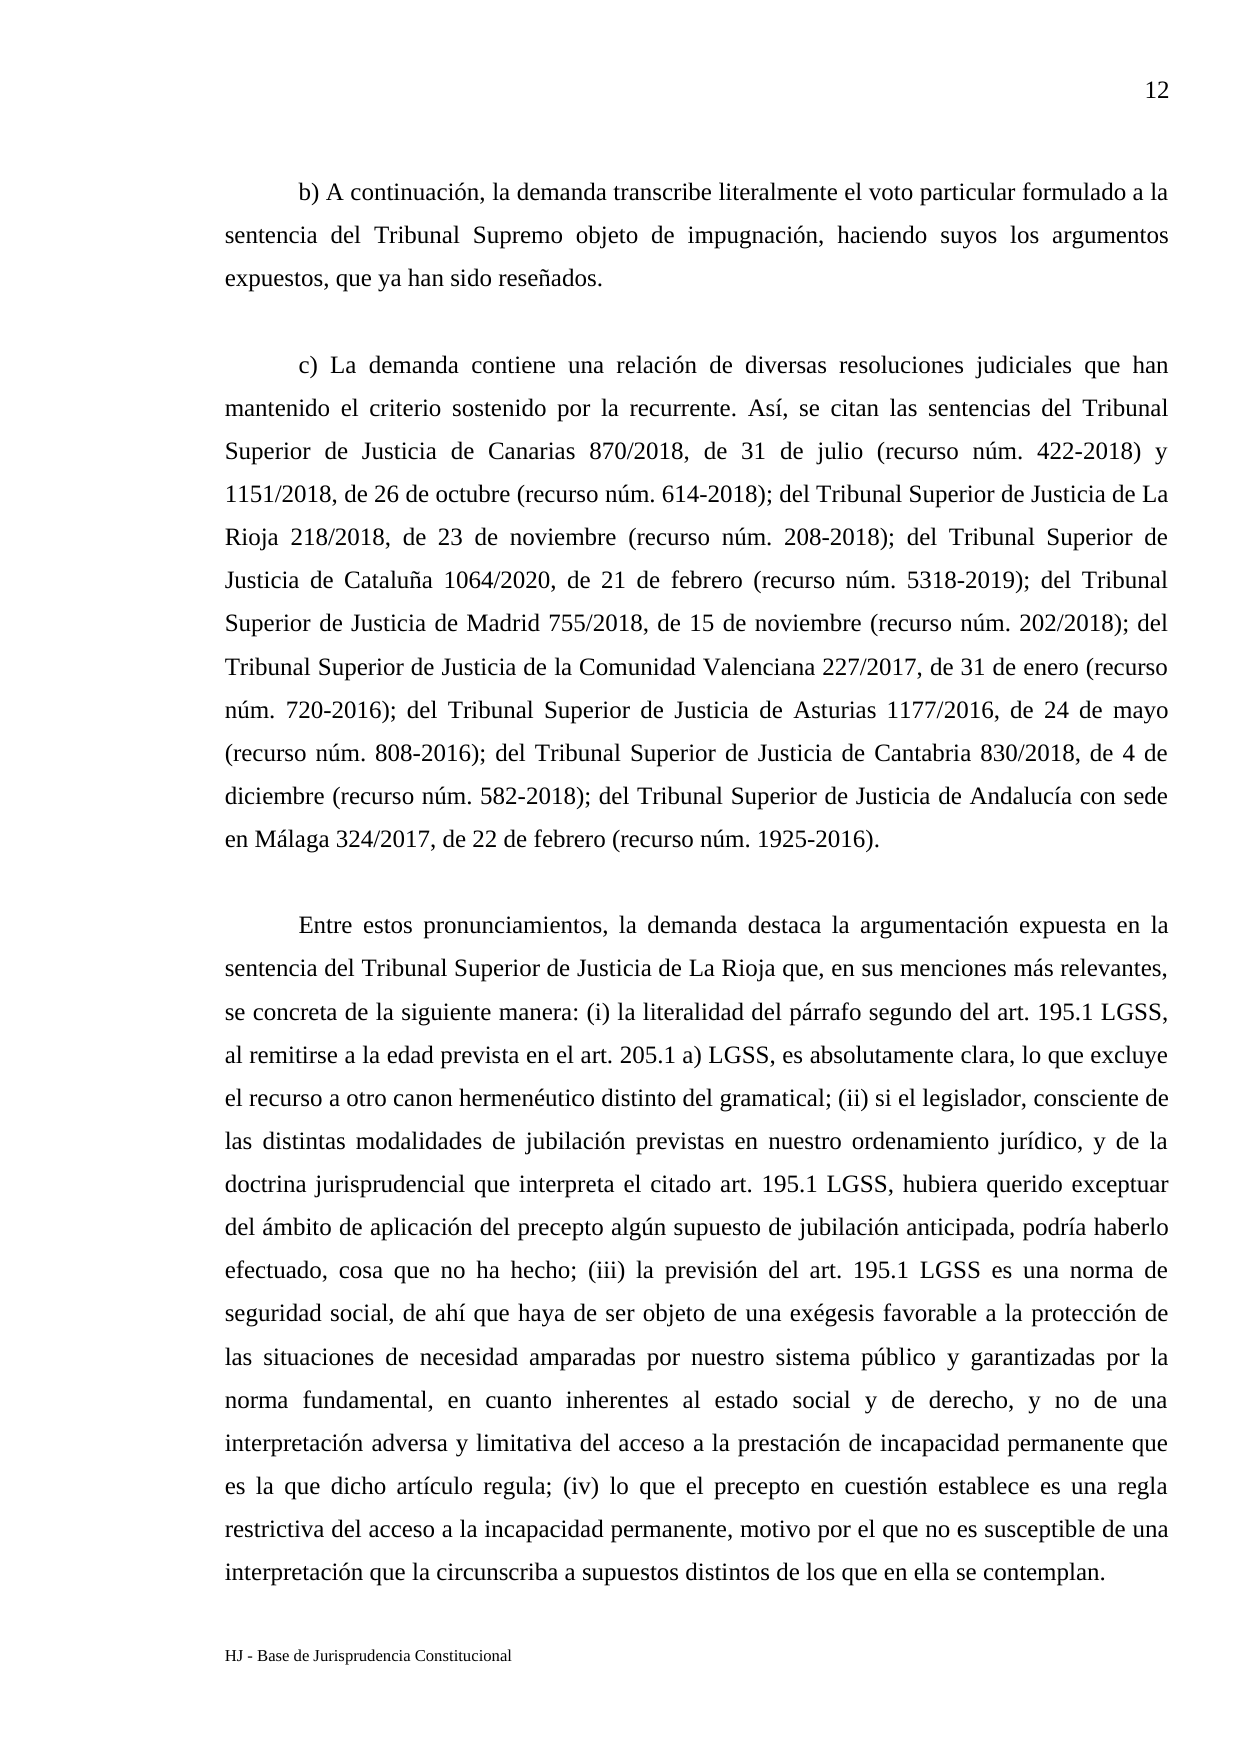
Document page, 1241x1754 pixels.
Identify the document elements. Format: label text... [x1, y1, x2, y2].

text c) La demanda contiene una relación de diversas resoluciones judiciales que han mantenido el criterio sostenido por la recurrente. Así, se citan las sentencias del Tribunal Superior de Justicia de Canarias 870/2018, de 31 de julio (recurso núm. 422-2018) y 1151/2018, de 26 de octubre (recurso núm. 614-2018); del Tribunal Superior de Justicia de La Rioja 218/2018, de 23 de noviembre (recurso núm. 208-2018); del Tribunal Superior de Justicia de Cataluña 1064/2020, de 21 de febrero (recurso núm. 5318-2019); del Tribunal Superior de Justicia de Madrid 755/2018, de 15 de noviembre (recurso núm. 202/2018); del Tribunal Superior de Justicia de la Comunidad Valenciana 227/2017, de 31 de enero (recurso núm. 720-2016); del Tribunal Superior de Justicia de Asturias 1177/2016, de 24 de mayo (recurso núm. 808-2016); del Tribunal Superior de Justicia de Cantabria 830/2018, de 4 de diciembre (recurso núm. 582-2018); del Tribunal Superior de Justicia de Andalucía con sede en Málaga 324/2017, de 22 de febrero (recurso núm. 1925-2016). [224, 350, 1169, 853]
text Entre estos pronunciamientos, la demanda destaca la argumentación expuesta en la sentencia del Tribunal Superior de Justicia de La Rioja que, en sus menciones más relevantes, se concreta de la siguiente manera: (i) la literalidad del párrafo segundo del art. 195.1 LGSS, al remitirse a la edad prevista en el art. 205.1 a) LGSS, es absolutamente clara, lo que excluye el recurso a otro canon hermenéutico distinto del gramatical; (ii) si el legislador, consciente de las distintas modalidades de jubilación previstas en nuestro ordenamiento jurídico, y de la doctrina jurisprudencial que interpreta el citado art. 195.1 LGSS, hubiera querido exceptuar del ámbito de aplicación del precepto algún supuesto de jubilación anticipada, podría haberlo efectuado, cosa que no ha hecho; (iii) la previsión del art. 195.1 LGSS es una norma de seguridad social, de ahí que haya de ser objeto de una exégesis favorable a la protección de las situaciones de necesidad amparadas por nuestro sistema público y garantizadas por la norma fundamental, en cuanto inherentes al estado social y de derecho, y no de una interpretación adversa y limitativa del acceso a la prestación de incapacidad permanente que es la que dicho artículo regula; (iv) lo que el precepto en cuestión establece es una regla restrictiva del acceso a la incapacidad permanente, motivo por el que no es susceptible de una interpretación que la circunscriba a supuestos distintos de los que en ella se contemplan. [224, 910, 1169, 1586]
text b) A continuación, la demanda transcribe literalmente el voto particular formulado a la sentencia del Tribunal Supremo objeto de impugnación, haciendo suyos los argumentos expuestos, que ya han sido reseñados. [224, 177, 1169, 292]
